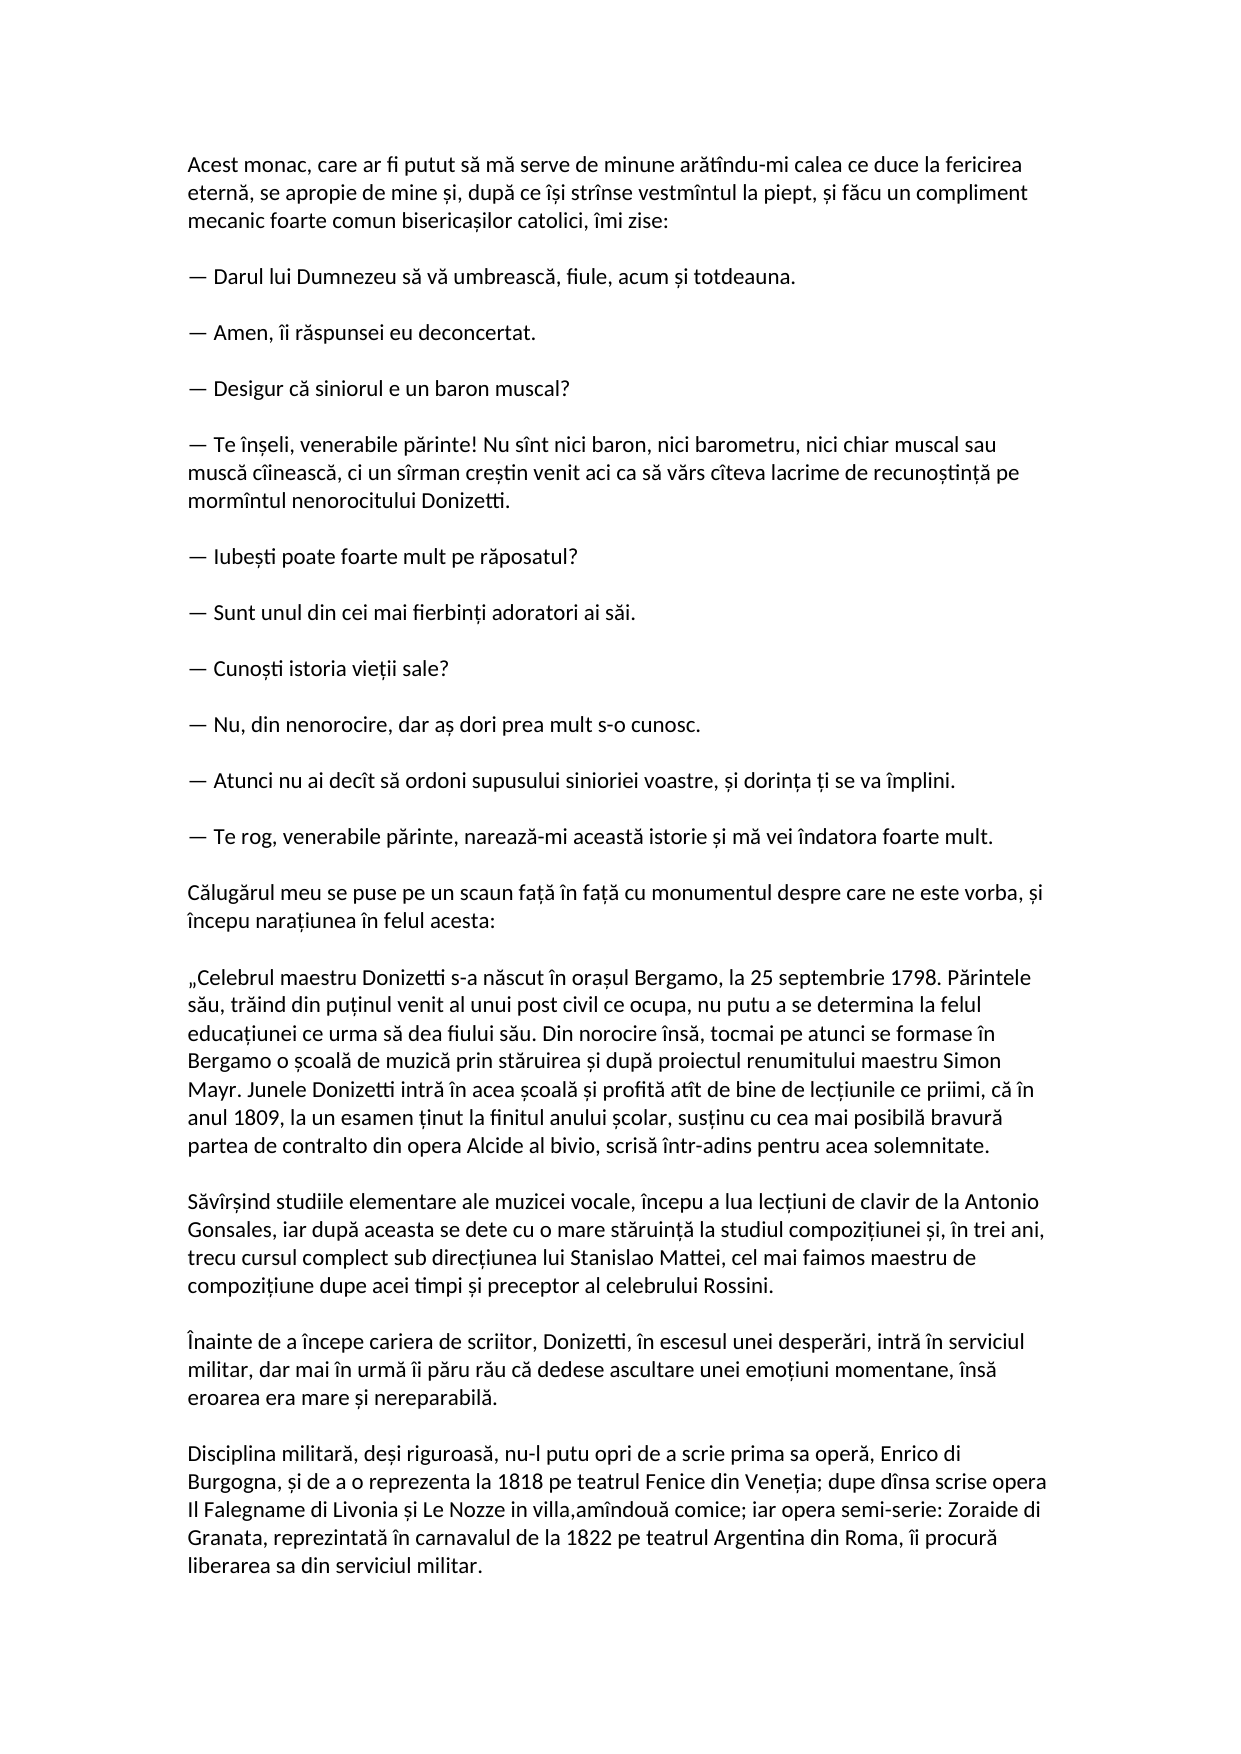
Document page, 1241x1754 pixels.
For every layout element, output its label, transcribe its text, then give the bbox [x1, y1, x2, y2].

text — Desigur că siniorul e un baron muscal? [187, 374, 1053, 402]
text Disciplina militară, deși riguroasă, nu-l putu opri de a scrie prima sa operă, Enrico di Burgogna, și de a o reprezenta la 1818 pe teatrul Fenice din Veneția; dupe dînsa scrise opera Il Falegname di Livonia și Le Nozze in villa,amîndouă comice; iar opera semi-serie: Zoraide di Granata, reprezintată în carnavalul de la 1822 pe teatrul Argentina din Roma, îi procură liberarea sa din serviciul militar. [187, 1439, 1053, 1579]
text — Nu, din nenorocire, dar aș dori prea mult s-o cunosc. [187, 710, 1053, 738]
text — Iubești poate foarte mult pe răposatul? [187, 542, 1053, 570]
text Înainte de a începe cariera de scriitor, Donizetti, în escesul unei desperări, intră în serviciul militar, dar mai în urmă îi păru rău că dedese ascultare unei emoțiuni momentane, însă eroarea era mare și nereparabilă. [187, 1327, 1053, 1411]
text Acest monac, care ar fi putut să mă serve de minune arătîndu-mi calea ce duce la fericirea eternă, se apropie de mine și, după ce își strînse vestmîntul la piept, și făcu un compliment mecanic foarte comun bisericașilor catolici, îmi zise: [187, 150, 1053, 234]
text — Atunci nu ai decît să ordoni supusului sinioriei voastre, și dorința ți se va împlini. [187, 766, 1053, 794]
text — Cunoști istoria vieții sale? [187, 654, 1053, 682]
text — Te rog, venerabile părinte, narează-mi această istorie și mă vei îndatora foarte mult. [187, 822, 1053, 851]
text — Sunt unul din cei mai fierbinți adoratori ai săi. [187, 598, 1053, 626]
text — Amen, îi răspunsei eu deconcertat. [187, 318, 1053, 346]
text — Te înșeli, venerabile părinte! Nu sînt nici baron, nici barometru, nici chiar muscal sau muscă cîinească, ci un sîrman creștin venit aci ca să vărs cîteva lacrime de recunoștință pe mormîntul nenorocitului Donizetti. [187, 430, 1053, 514]
text „Celebrul maestru Donizetti s-a născut în orașul Bergamo, la 25 septembrie 1798. Părintele său, trăind din puținul venit al unui post civil ce ocupa, nu putu a se determina la felul educațiunei ce urma să dea fiului său. Din norocire însă, tocmai pe atunci se formase în Bergamo o școală de muzică prin stăruirea și după proiectul renumitului maestru Simon Mayr. Junele Donizetti intră în acea școală și profită atît de bine de lecțiunile ce priimi, că în anul 1809, la un esamen ținut la finitul anului școlar, susținu cu cea mai posibilă bravură partea de contralto din opera Alcide al bivio, scrisă într-adins pentru acea solemnitate. [187, 963, 1053, 1159]
text — Darul lui Dumnezeu să vă umbrească, fiule, acum și totdeauna. [187, 262, 1053, 290]
text Săvîrșind studiile elementare ale muzicei vocale, începu a lua lecțiuni de clavir de la Antonio Gonsales, iar după aceasta se dete cu o mare stăruință la studiul compozițiunei și, în trei ani, trecu cursul complect sub direcțiunea lui Stanislao Mattei, cel mai faimos maestru de compozițiune dupe acei timpi și preceptor al celebrului Rossini. [187, 1187, 1053, 1299]
text Călugărul meu se puse pe un scaun față în față cu monumentul despre care ne este vorba, și începu narațiunea în felul acesta: [187, 878, 1053, 934]
